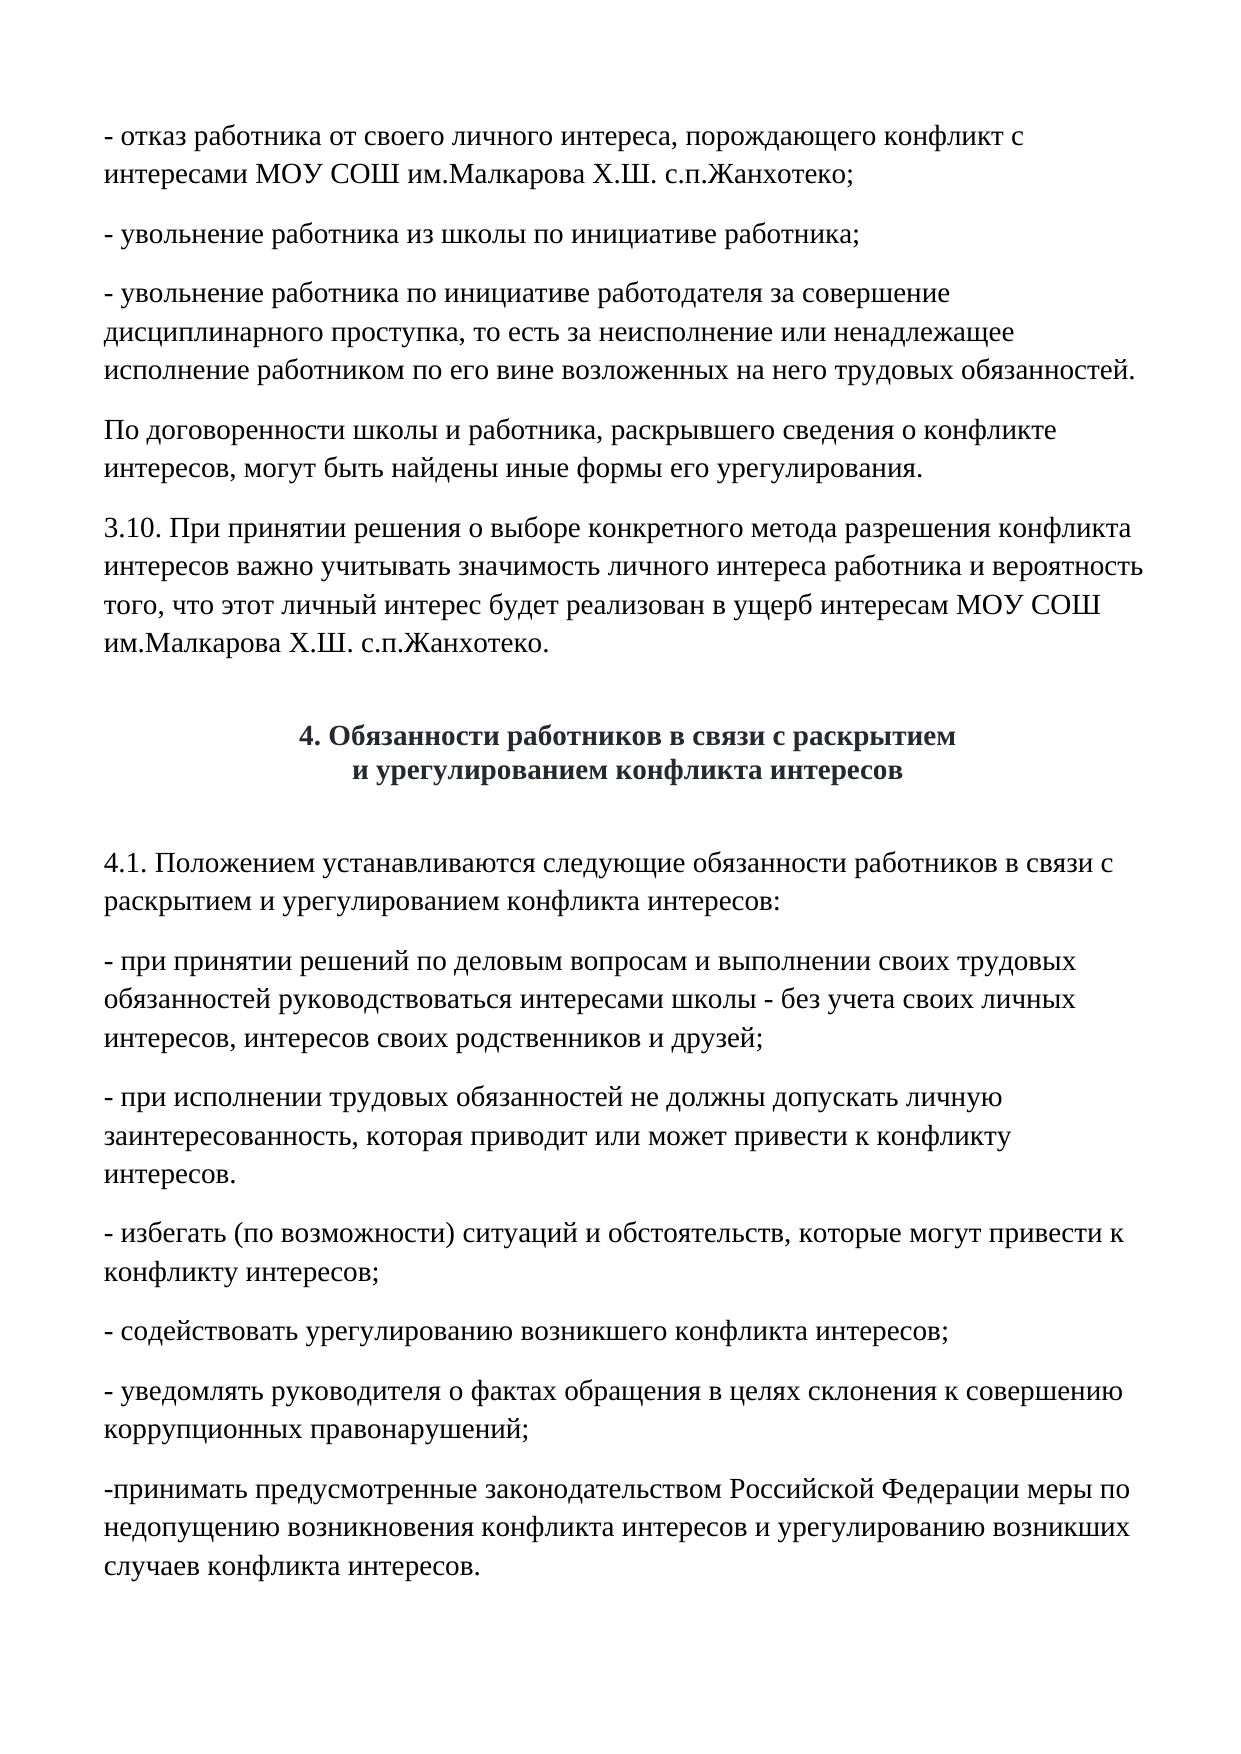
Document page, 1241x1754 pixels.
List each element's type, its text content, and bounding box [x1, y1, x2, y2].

text - отказ работника от своего личного интереса, порождающего конфликт с интересами МОУ СОШ им.Малкарова Х.Ш. с.п.Жанхотеко; [103, 118, 1152, 190]
text - избегать (по возможности) ситуаций и обстоятельств, которые могут привести к конфликту интересов; [103, 1216, 1152, 1288]
text - увольнение работника из школы по инициативе работника; [103, 216, 1152, 249]
text - уведомлять руководителя о фактах обращения в целях склонения к совершению коррупционных правонарушений; [103, 1373, 1152, 1445]
text - при принятии решений по деловым вопросам и выполнении своих трудовых обязанностей руководствоваться интересами школы - без учета своих личных интересов, интересов своих родственников и друзей; [103, 943, 1152, 1053]
subtitle 4. Обязанности работников в связи с раскрытием [103, 718, 1152, 752]
text - увольнение работника по инициативе работодателя за совершение дисциплинарного проступка, то есть за неисполнение или ненадлежащее исполнение работником по его вине возложенных на него трудовых обязанностей. [103, 275, 1152, 386]
text 4.1. Положением устанавливаются следующие обязанности работников в связи с раскрытием и урегулированием конфликта интересов: [103, 845, 1152, 917]
text - содействовать урегулированию возникшего конфликта интересов; [103, 1313, 1152, 1347]
text -принимать предусмотренные законодательством Российской Федерации меры по недопущению возникновения конфликта интересов и урегулированию возникших случаев конфликта интересов. [103, 1471, 1152, 1581]
text - при исполнении трудовых обязанностей не должны допускать личную заинтересованность, которая приводит или может привести к конфликту интересов. [103, 1079, 1152, 1190]
text 3.10. При принятии решения о выборе конкретного метода разрешения конфликта интересов важно учитывать значимость личного интереса работника и вероятность того, что этот личный интерес будет реализован в ущерб интересам МОУ СОШ им.Малкарова Х.Ш. с.п.Жанхотеко. [103, 510, 1152, 659]
text По договоренности школы и работника, раскрывшего сведения о конфликте интересов, могут быть найдены иные формы его урегулирования. [103, 412, 1152, 484]
subtitle и урегулированием конфликта интересов [103, 752, 1152, 785]
